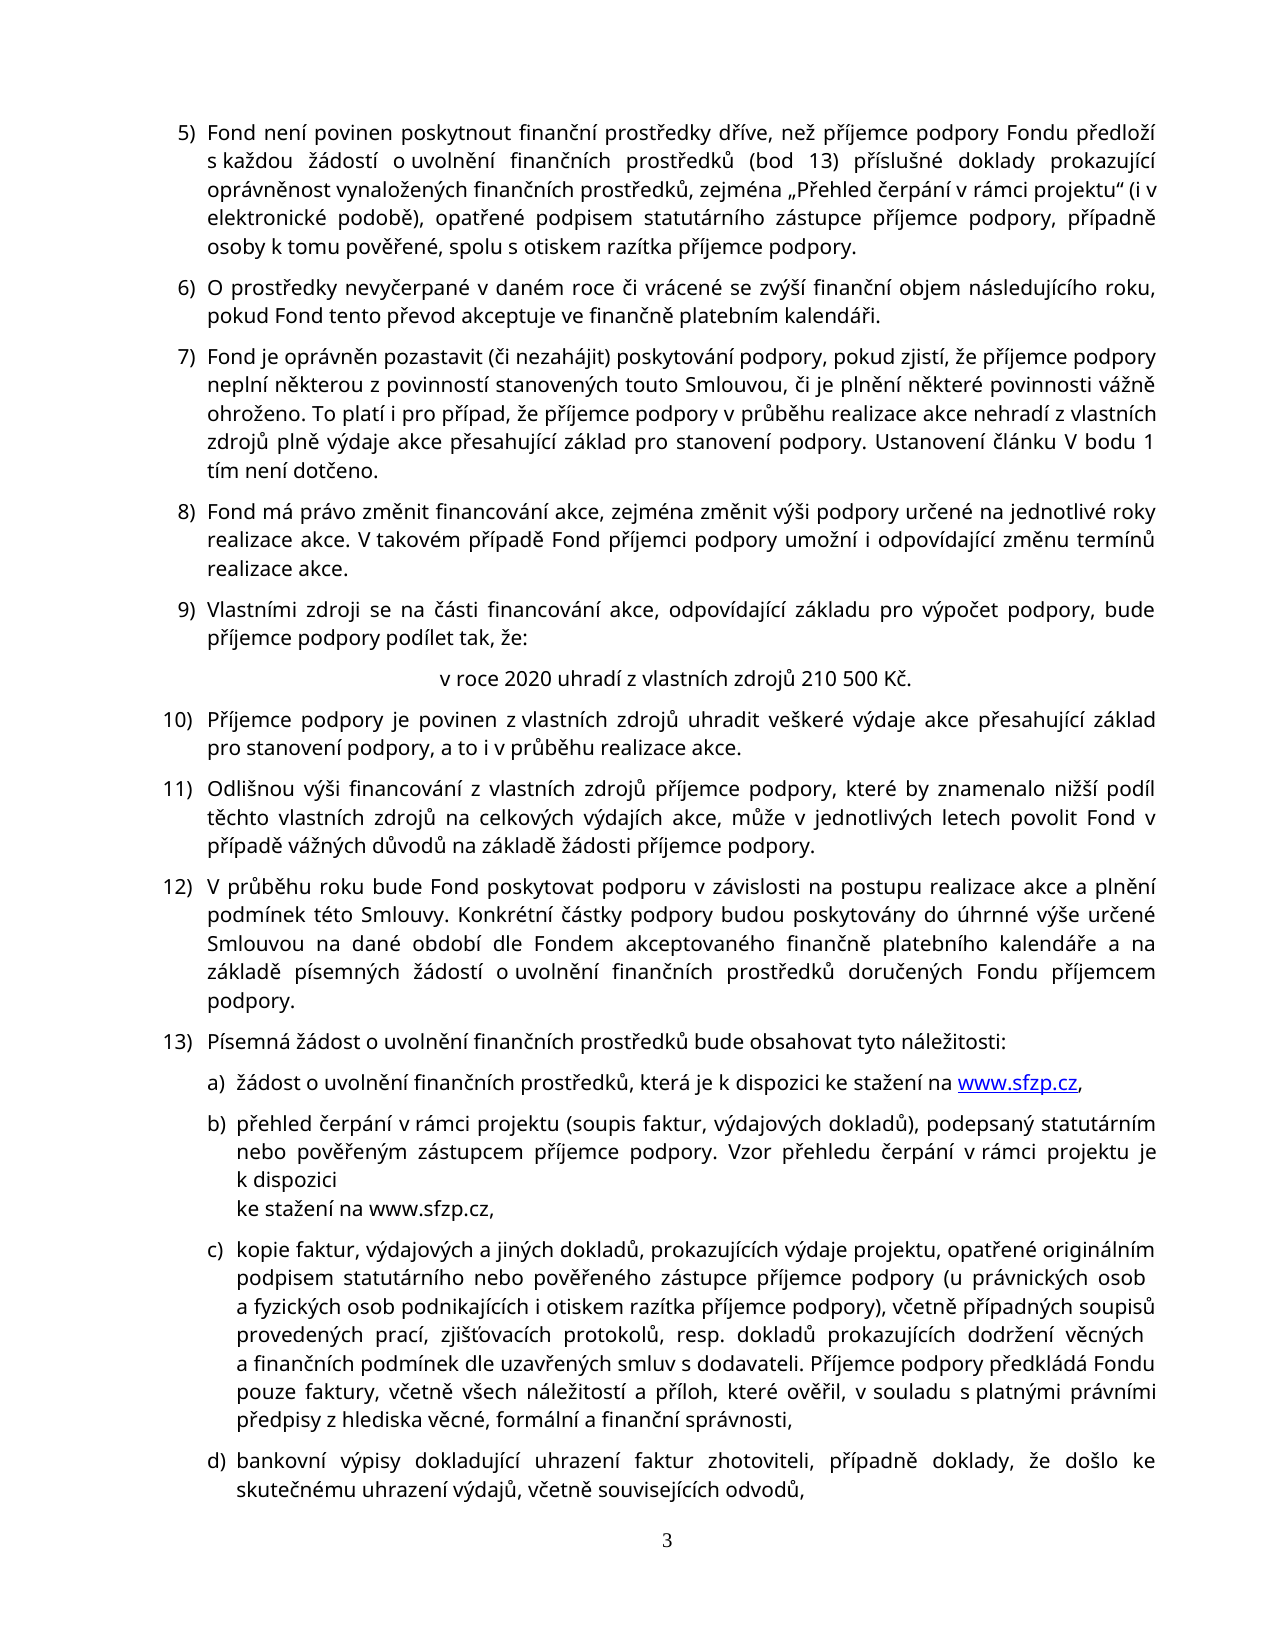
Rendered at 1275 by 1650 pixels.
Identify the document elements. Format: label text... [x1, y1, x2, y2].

list Odlišnou výši financování z vlastních zdrojů příjemce podpory, které by znamenalo nižší podíl těchto vlastních zdrojů na celkových výdajích akce, může v jednotlivých letech povolit Fond v případě vážných důvodů na základě žádosti příjemce podpory. [162, 774, 1157, 860]
list V průběhu roku bude Fond poskytovat podporu v závislosti na postupu realizace akce a plnění podmínek této Smlouvy. Konkrétní částky podpory budou poskytovány do úhrnné výše určené Smlouvou na dané období dle Fondem akceptovaného finančně platebního kalendáře a na základě písemných žádostí o uvolnění finančních prostředků doručených Fondu příjemcem podpory. [162, 872, 1157, 1014]
text v roce 2020 uhradí z vlastních zdrojů 210 500 Kč. [162, 664, 1157, 692]
list žádost o uvolnění finančních prostředků, která je k dispozici ke stažení na www.sfzp.cz, [207, 1068, 1157, 1096]
list kopie faktur, výdajových a jiných dokladů, prokazujících výdaje projektu, opatřené originálním podpisem statutárního nebo pověřeného zástupce příjemce podpory (u právnických osob a fyzických osob podnikajících i otiskem razítka příjemce podpory), včetně případných soupisů provedených prací, zjišťovacích protokolů, resp. dokladů prokazujících dodržení věcných a finančních podmínek dle uzavřených smluv s dodavateli. Příjemce podpory předkládá Fondu pouze faktury, včetně všech náležitostí a příloh, které ověřil, v souladu s platnými právními předpisy z hlediska věcné, formální a finanční správnosti, [207, 1235, 1157, 1434]
list Fond je oprávněn pozastavit (či nezahájit) poskytování podpory, pokud zjistí, že příjemce podpory neplní některou z povinností stanovených touto Smlouvou, či je plnění některé povinnosti vážně ohroženo. To platí i pro případ, že příjemce podpory v průběhu realizace akce nehradí z vlastních zdrojů plně výdaje akce přesahující základ pro stanovení podpory. Ustanovení článku V bodu 1 tím není dotčeno. [177, 342, 1157, 484]
list Fond není povinen poskytnout finanční prostředky dříve, než příjemce podpory Fondu předloží s každou žádostí o uvolnění finančních prostředků (bod 13) příslušné doklady prokazující oprávněnost vynaložených finančních prostředků, zejména „Přehled čerpání v rámci projektu“ (i v elektronické podobě), opatřené podpisem statutárního zástupce příjemce podpory, případně osoby k tomu pověřené, spolu s otiskem razítka příjemce podpory. [177, 118, 1157, 260]
list Fond má právo změnit financování akce, zejména změnit výši podpory určené na jednotlivé roky realizace akce. V takovém případě Fond příjemci podpory umožní i odpovídající změnu termínů realizace akce. [177, 497, 1157, 582]
list Písemná žádost o uvolnění finančních prostředků bude obsahovat tyto náležitosti: [162, 1027, 1157, 1055]
list Příjemce podpory je povinen z vlastních zdrojů uhradit veškeré výdaje akce přesahující základ pro stanovení podpory, a to i v průběhu realizace akce. [162, 705, 1157, 762]
list přehled čerpání v rámci projektu (soupis faktur, výdajových dokladů), podepsaný statutárním nebo pověřeným zástupcem příjemce podpory. Vzor přehledu čerpání v rámci projektu je k dispozici ke stažení na www.sfzp.cz, [207, 1109, 1157, 1222]
list O prostředky nevyčerpané v daném roce či vrácené se zvýší finanční objem následujícího roku, pokud Fond tento převod akceptuje ve finančně platebním kalendáři. [177, 273, 1157, 330]
list bankovní výpisy dokladující uhrazení faktur zhotoviteli, případně doklady, že došlo ke skutečnému uhrazení výdajů, včetně souvisejících odvodů, [207, 1447, 1157, 1503]
list Vlastními zdroji se na části financování akce, odpovídající základu pro výpočet podpory, bude příjemce podpory podílet tak, že: [177, 595, 1157, 652]
